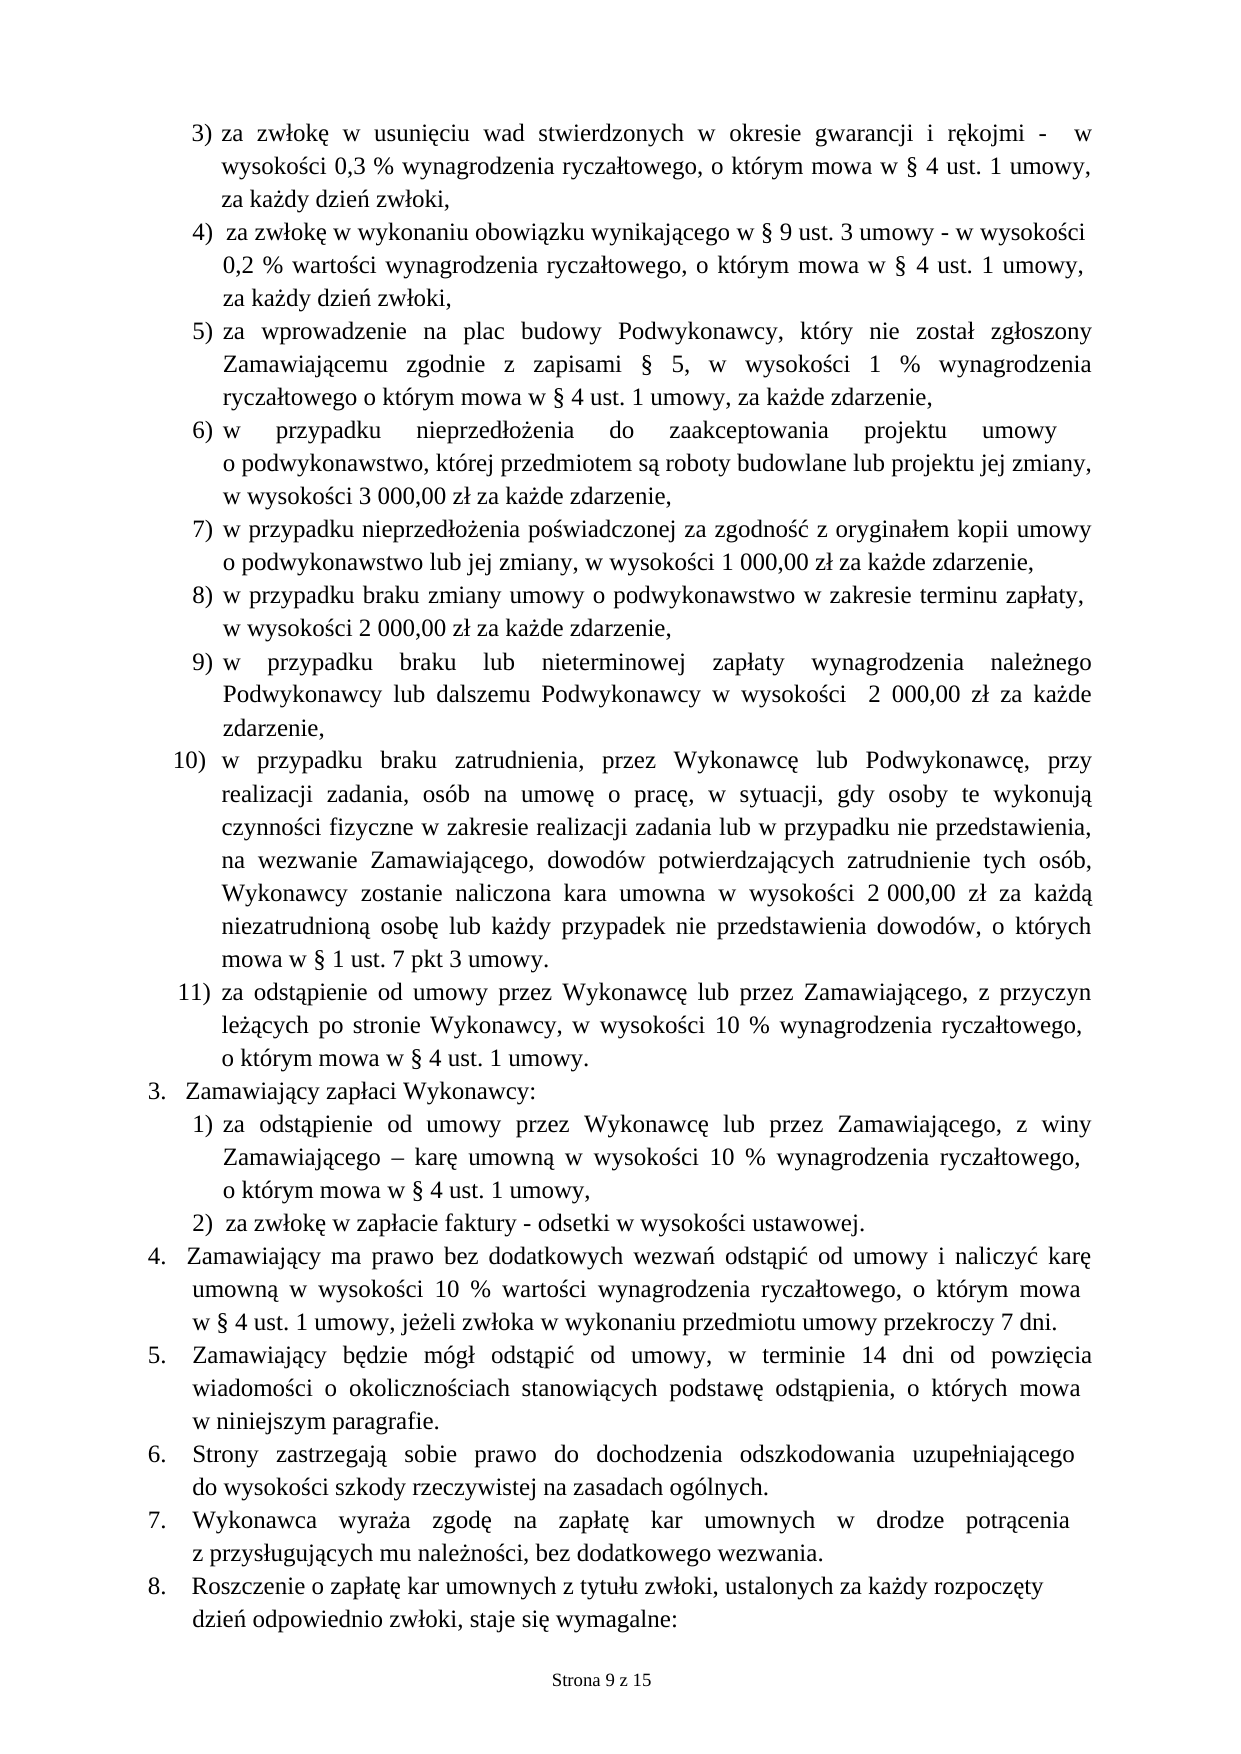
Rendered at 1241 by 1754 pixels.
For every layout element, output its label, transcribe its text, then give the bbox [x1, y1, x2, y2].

text 8) w przypadku braku zmiany umowy o podwykonawstwo w zakresie terminu zapłaty, w wysokości 2 000,00 zł za każde zdarzenie, [192, 581, 1093, 642]
text 4. Zamawiający ma prawo bez dodatkowych wezwań odstąpić od umowy i naliczyć karę umowną w wysokości 10 % wartości wynagrodzenia ryczałtowego, o którym mowa w § 4 ust. 1 umowy, jeżeli zwłoka w wykonaniu przedmiotu umowy przekroczy 7 dni. [148, 1241, 1093, 1336]
text 10) w przypadku braku zatrudnienia, przez Wykonawcę lub Podwykonawcę, przy realizacji zadania, osób na umowę o pracę, w sytuacji, gdy osoby te wykonują czynności fizyczne w zakresie realizacji zadania lub w przypadku nie przedstawienia, na wezwanie Zamawiającego, dowodów potwierdzających zatrudnienie tych osób, Wykonawcy zostanie naliczona kara umowna w wysokości 2 000,00 zł za każdą niezatrudnioną osobę lub każdy przypadek nie przedstawienia dowodów, o których mowa w § 1 ust. 7 pkt 3 umowy. [173, 746, 1093, 972]
text 7. Wykonawca wyraża zgodę na zapłatę kar umownych w drodze potrącenia z przysługujących mu należności, bez dodatkowego wezwania. [148, 1505, 1093, 1567]
text dzień odpowiednio zwłoki, staje się wymagalne: [192, 1604, 1093, 1633]
text 2) za zwłokę w zapłacie faktury - odsetki w wysokości ustawowej. [192, 1208, 1093, 1237]
text 6) w przypadku nieprzedłożenia do zaakceptowania projektu umowy o podwykonawstwo, której przedmiotem są roboty budowlane lub projektu jej zmiany, w wysokości 3 000,00 zł za każde zdarzenie, [192, 415, 1093, 510]
text 3) za zwłokę w usunięciu wad stwierdzonych w okresie gwarancji i rękojmi - w wysokości 0,3 % wynagrodzenia ryczałtowego, o którym mowa w § 4 ust. 1 umowy, za każdy dzień zwłoki, [148, 118, 1093, 213]
text 11) za odstąpienie od umowy przez Wykonawcę lub przez Zamawiającego, z przyczyn leżących po stronie Wykonawcy, w wysokości 10 % wynagrodzenia ryczałtowego, o którym mowa w § 4 ust. 1 umowy. [177, 977, 1093, 1072]
text 9) w przypadku braku lub nieterminowej zapłaty wynagrodzenia należnego Podwykonawcy lub dalszemu Podwykonawcy w wysokości 2 000,00 zł za każde zdarzenie, [192, 647, 1093, 741]
text 5. Zamawiający będzie mógł odstąpić od umowy, w terminie 14 dni od powzięcia wiadomości o okolicznościach stanowiących podstawę odstąpienia, o których mowa w niniejszym paragrafie. [148, 1340, 1093, 1435]
text 3. Zamawiający zapłaci Wykonawcy: [148, 1076, 1093, 1104]
text 7) w przypadku nieprzedłożenia poświadczonej za zgodność z oryginałem kopii umowy o podwykonawstwo lub jej zmiany, w wysokości 1 000,00 zł za każde zdarzenie, [192, 514, 1093, 576]
text 1) za odstąpienie od umowy przez Wykonawcę lub przez Zamawiającego, z winy Zamawiającego – karę umowną w wysokości 10 % wynagrodzenia ryczałtowego, o którym mowa w § 4 ust. 1 umowy, [192, 1109, 1093, 1204]
text 4) za zwłokę w wykonaniu obowiązku wynikającego w § 9 ust. 3 umowy - w wysokości 0,2 % wartości wynagrodzenia ryczałtowego, o którym mowa w § 4 ust. 1 umowy, za każdy dzień zwłoki, [192, 217, 1093, 312]
text 6. Strony zastrzegają sobie prawo do dochodzenia odszkodowania uzupełniającego do wysokości szkody rzeczywistej na zasadach ogólnych. [148, 1439, 1093, 1501]
text 5) za wprowadzenie na plac budowy Podwykonawcy, który nie został zgłoszony Zamawiającemu zgodnie z zapisami § 5, w wysokości 1 % wynagrodzenia ryczałtowego o którym mowa w § 4 ust. 1 umowy, za każde zdarzenie, [192, 316, 1093, 411]
text 8. Roszczenie o zapłatę kar umownych z tytułu zwłoki, ustalonych za każdy rozpoczęty [148, 1571, 1093, 1600]
